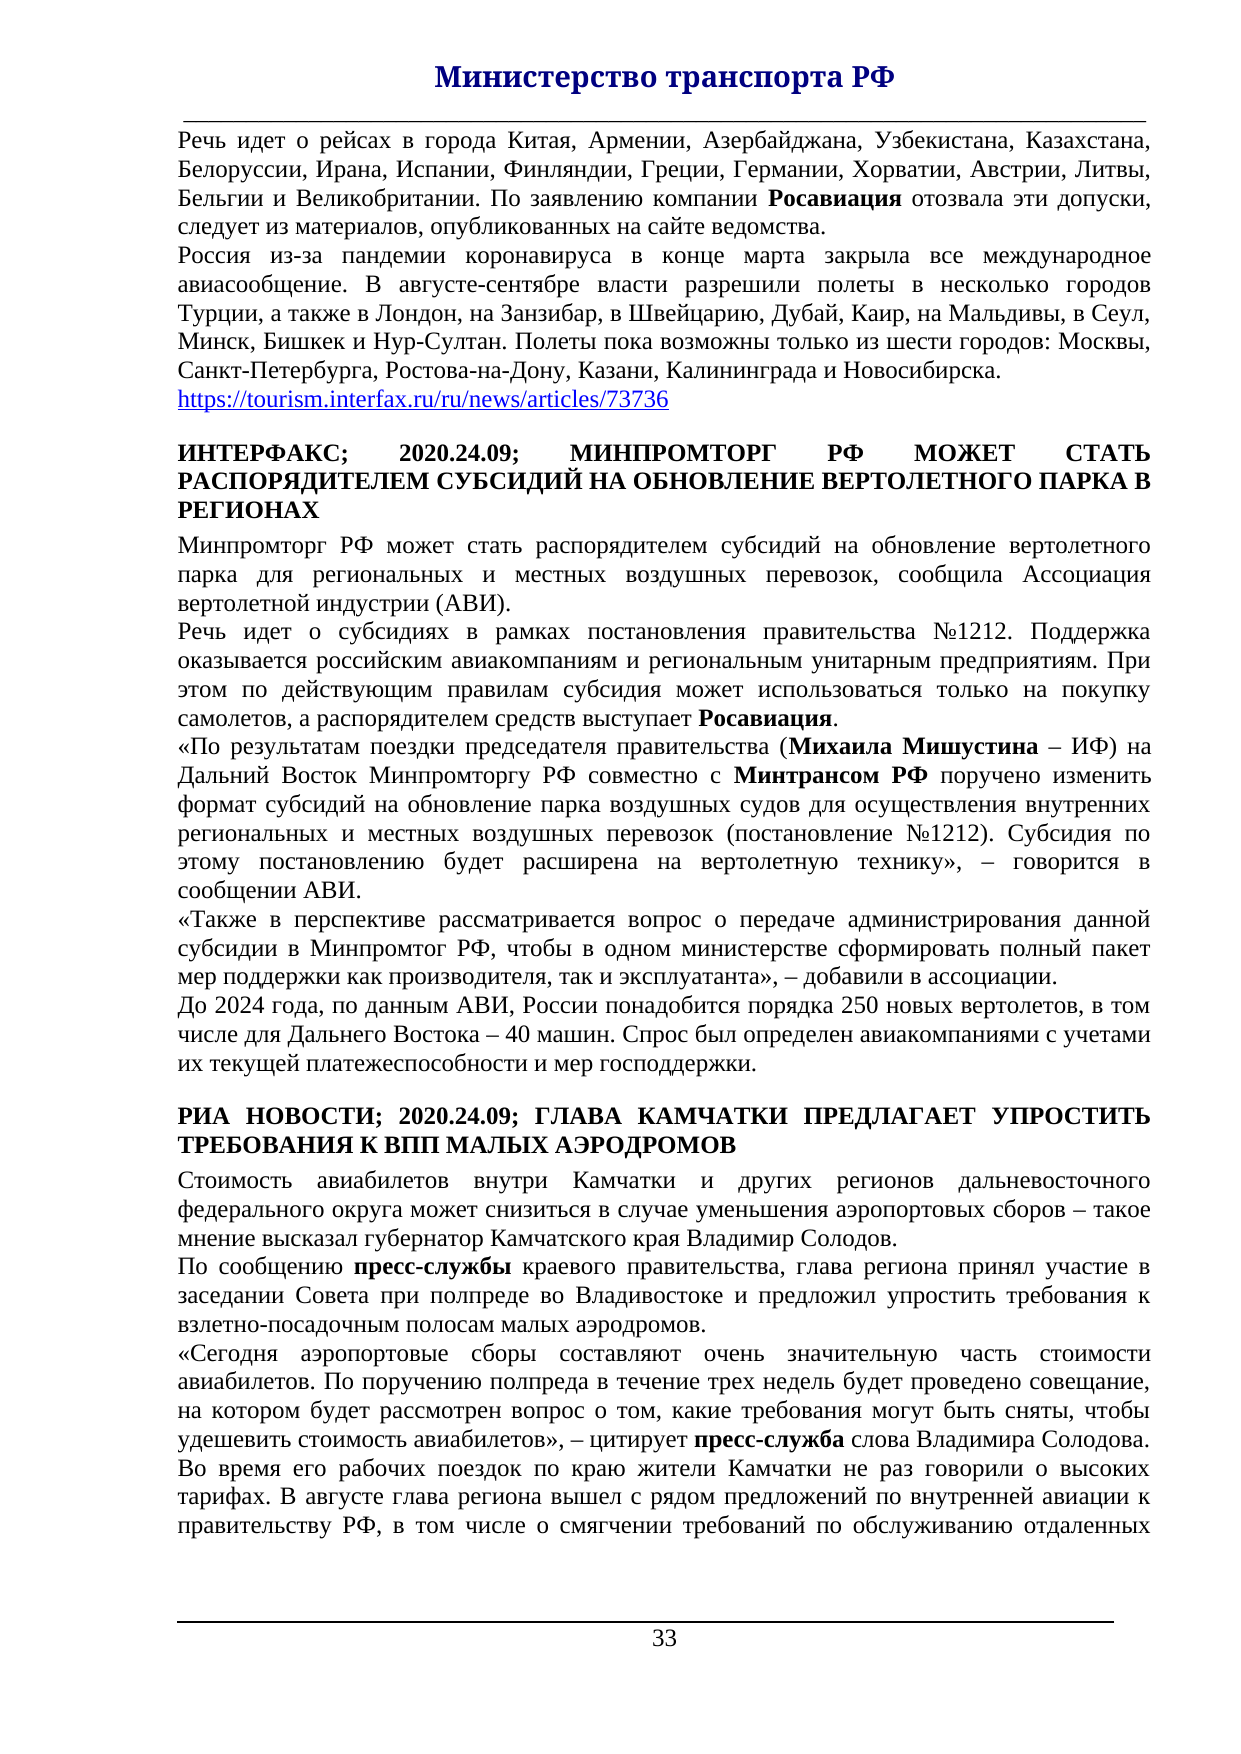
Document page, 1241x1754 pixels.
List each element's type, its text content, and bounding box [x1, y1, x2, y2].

text До 2024 года, по данным АВИ, России понадобится порядка 250 новых вертолетов, в том числе для Дальнего Востока – 40 машин. Спрос был определен авиакомпаниями с учетами их текущей платежеспособности и мер господдержки. [177, 990, 1152, 1076]
subtitle ИНТЕРФАКС; 2020.24.09; МИНПРОМТОРГ РФ МОЖЕТ СТАТЬ РАСПОРЯДИТЕЛЕМ СУБСИДИЙ НА ОБНОВЛЕНИЕ ВЕРТОЛЕТНОГО ПАРКА В РЕГИОНАХ [177, 438, 1152, 524]
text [177, 1453, 1152, 1539]
text «Сегодня аэропортовые сборы составляют очень значительную часть стоимости авиабилетов. По поручению полпреда в течение трех недель будет проведено совещание, на котором будет рассмотрен вопрос о том, какие требования могут быть сняты, чтобы удешевить стоимость авиабилетов», – цитирует пресс-служба слова Владимира Солодова. [177, 1338, 1152, 1453]
text Россия из-за пандемии коронавируса в конце марта закрыла все международное авиасообщение. В августе-сентябре власти разрешили полеты в несколько городов Турции, а также в Лондон, на Занзибар, в Швейцарию, Дубай, Каир, на Мальдивы, в Сеул, Минск, Бишкек и Нур-Султан. Полеты пока возможны только из шести городов: Москвы, Санкт-Петербурга, Ростова-на-Дону, Казани, Калининграда и Новосибирска. [177, 240, 1152, 384]
text «Также в перспективе рассматривается вопрос о передаче администрирования данной субсидии в Минпромтог РФ, чтобы в одном министерстве сформировать полный пакет мер поддержки как производителя, так и эксплуатанта», – добавили в ассоциации. [177, 904, 1152, 990]
text Речь идет о субсидиях в рамках постановления правительства №1212. Поддержка оказывается российским авиакомпаниям и региональным унитарным предприятиям. При этом по действующим правилам субсидия может использоваться только на покупку самолетов, а распорядителем средств выступает Росавиация. [177, 616, 1152, 731]
text Минпромторг РФ может стать распорядителем субсидий на обновление вертолетного парка для региональных и местных воздушных перевозок, сообщила Ассоциация вертолетной индустрии (АВИ). [177, 530, 1152, 616]
text «По результатам поездки председателя правительства (Михаила Мишустина – ИФ) на Дальний Восток Минпромторгу РФ совместно с Минтрансом РФ поручено изменить формат субсидий на обновление парка воздушных судов для осуществления внутренних региональных и местных воздушных перевозок (постановление №1212). Субсидия по этому постановлению будет расширена на вертолетную технику», – говорится в сообщении АВИ. [177, 731, 1152, 904]
text https://tourism.interfax.ru/ru/news/articles/73736 [177, 384, 1152, 413]
text По сообщению пресс-службы краевого правительства, глава региона принял участие в заседании Совета при полпреде во Владивостоке и предложил упростить требования к взлетно-посадочным полосам малых аэродромов. [177, 1251, 1152, 1338]
text Стоимость авиабилетов внутри Камчатки и других регионов дальневосточного федерального округа может снизиться в случае уменьшения аэропортовых сборов – такое мнение высказал губернатор Камчатского края Владимир Солодов. [177, 1165, 1152, 1251]
subtitle РИА НОВОСТИ; 2020.24.09; ГЛАВА КАМЧАТКИ ПРЕДЛАГАЕТ УПРОСТИТЬ ТРЕБОВАНИЯ К ВПП МАЛЫХ АЭРОДРОМОВ [177, 1101, 1152, 1159]
text Речь идет о рейсах в города Китая, Армении, Азербайджана, Узбекистана, Казахстана, Белоруссии, Ирана, Испании, Финляндии, Греции, Германии, Хорватии, Австрии, Литвы, Бельгии и Великобритании. По заявлению компании Росавиация отозвала эти допуски, следует из материалов, опубликованных на сайте ведомства. [177, 125, 1152, 240]
